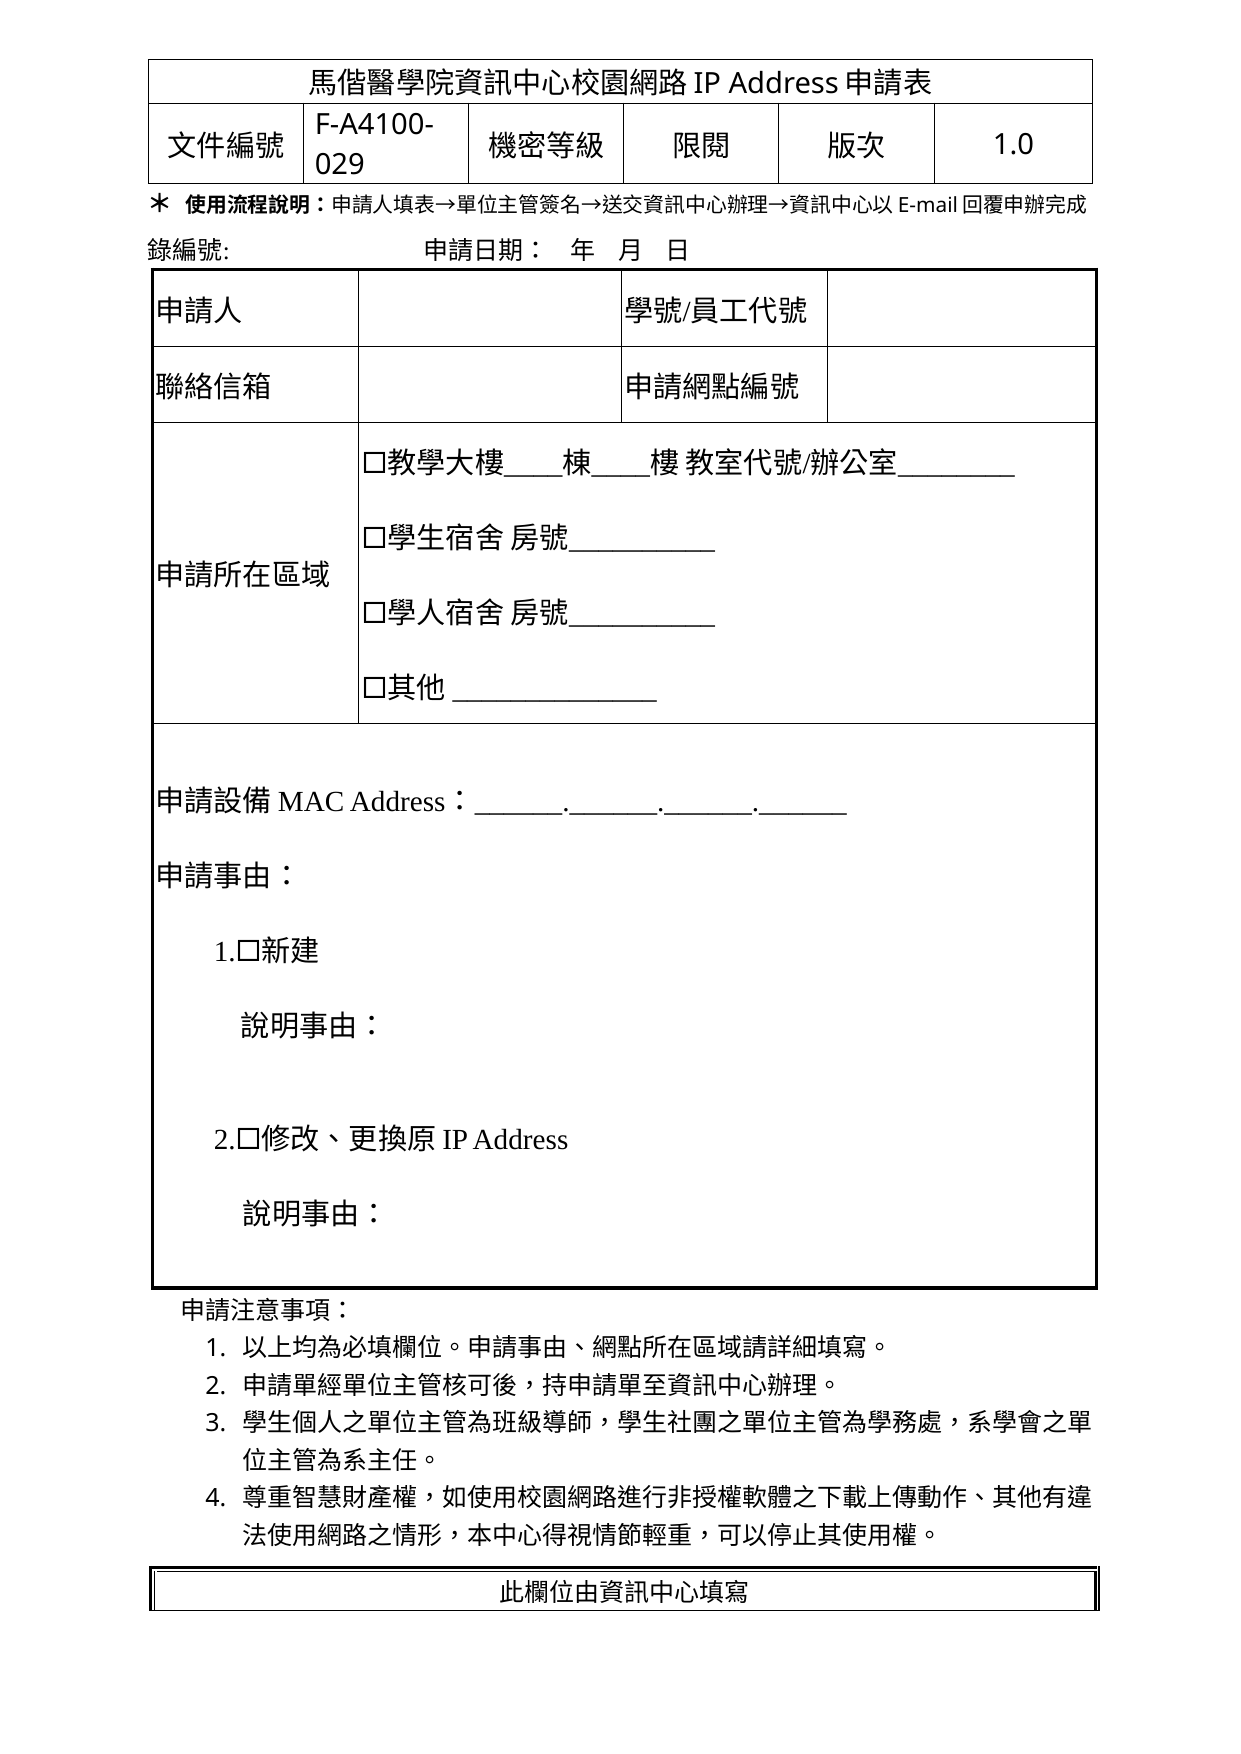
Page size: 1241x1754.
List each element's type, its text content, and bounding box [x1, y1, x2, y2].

table_cell 申請所在區域 [154, 423, 358, 723]
text 錄編號: 申請日期： 年 月 日 [148, 230, 985, 268]
table_cell [828, 347, 1095, 422]
table_cell 此欄位由資訊中心填寫 [152, 1569, 1097, 1609]
table_cell [359, 347, 621, 422]
table_header 申請人 [154, 271, 358, 346]
table_cell 申請網點編號 [622, 347, 827, 422]
table_cell 聯絡信箱 [154, 347, 358, 422]
table_header [828, 271, 1095, 346]
table_cell 教學大樓____棟____樓 教室代號/辦公室________ 學生宿舍 房號__________ 學人宿舍 房號__________ 其他 ______________ [359, 423, 1095, 723]
table_header 學號/員工代號 [622, 271, 827, 346]
table_header [359, 271, 621, 346]
table_cell 申請注意事項： 以上均為必填欄位。申請事由、網點所在區域請詳細填寫。 申請單經單位主管核可後，持申請單至資訊中心辦理。 學生個人之單位主管為班級導師，學生社團之單位主管為學務處，系學會之單位主管為系主任。 尊重智慧財產權，如使用校園網路進行非授權軟體之下載上傳動作、其他有違法使用網路之情形，本中心得視情節輕重，可以停止其使用權。 [152, 1290, 1097, 1566]
table_cell 申請設備MAC Address：______.______.______.______ 申請事由： 1.新建 說明事由： 2.修改、更換原IP Address 說明事由： [154, 724, 1095, 1286]
